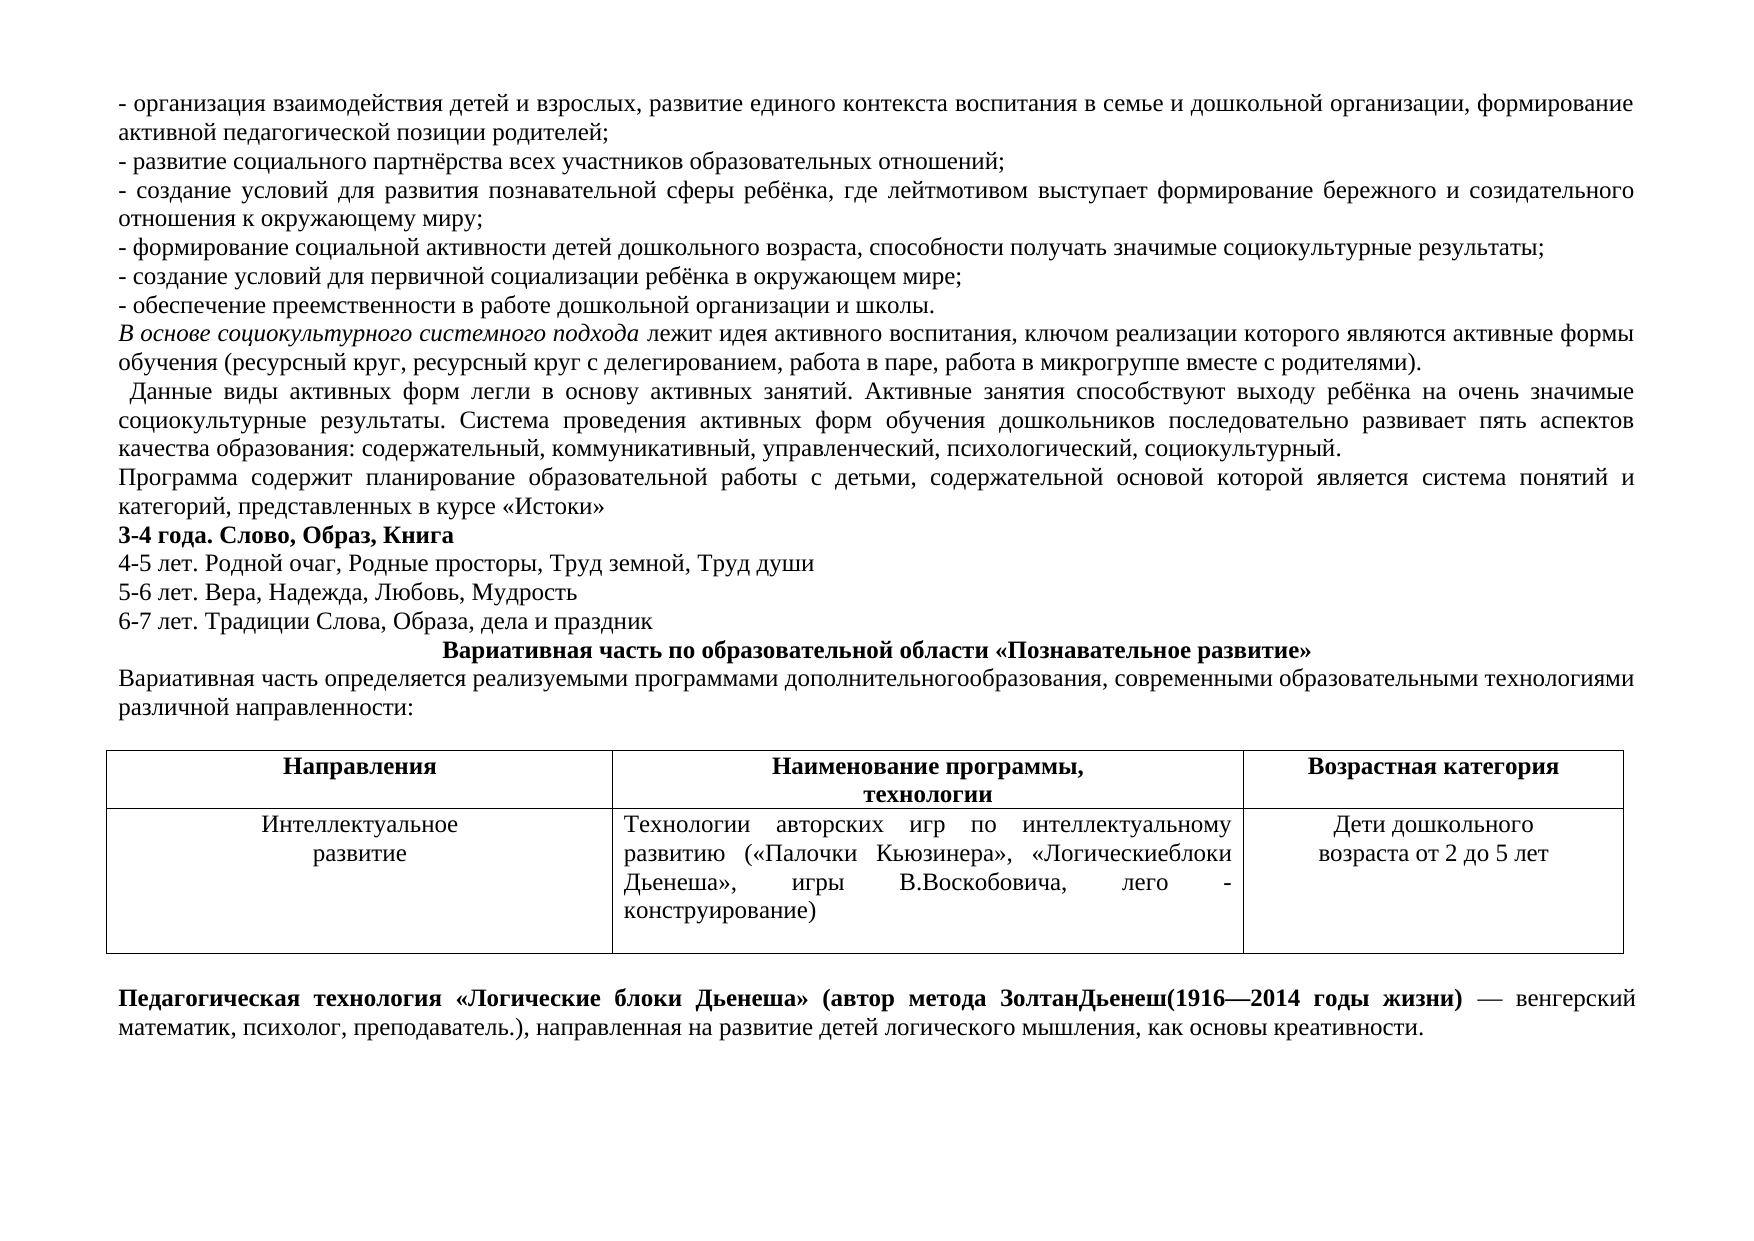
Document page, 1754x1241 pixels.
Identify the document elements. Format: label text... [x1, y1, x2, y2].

text - организация взаимодействия детей и взрослых, развитие единого контекста воспитания в семье и дошкольной организации, формирование активной педагогической позиции родителей; [118, 88, 1636, 146]
text 3-4 года. Слово, Образ, Книга [118, 520, 1636, 548]
text - создание условий для развития познавательной сферы ребёнка, где лейтмотивом выступает формирование бережного и созидательного отношения к окружающему миру; [118, 175, 1636, 232]
text - развитие социального партнёрства всех участников образовательных отношений; [118, 146, 1636, 175]
text В основе социокультурного системного подхода лежит идея активного воспитания, ключом реализации которого являются активные формы обучения (ресурсный круг, ресурсный круг с делегированием, работа в паре, работа в микрогруппе вместе с родителями). [118, 318, 1636, 376]
text Данные виды активных форм легли в основу активных занятий. Активные занятия способствуют выходу ребёнка на очень значимые социокультурные результаты. Система проведения активных форм обучения дошкольников последовательно развивает пять аспектов качества образования: содержательный, коммуникативный, управленческий, психологический, социокультурный. [118, 376, 1636, 462]
text - обеспечение преемственности в работе дошкольной организации и школы. [118, 290, 1636, 318]
table_header Направления [107, 751, 612, 808]
text Вариативная часть по образовательной области «Познавательное развитие» [118, 635, 1636, 663]
table_cell Интеллектуальное развитие [107, 809, 612, 953]
text 6-7 лет. Традиции Слова, Образа, дела и праздник [118, 606, 1636, 635]
text - формирование социальной активности детей дошкольного возраста, способности получать значимые социокультурные результаты; [118, 232, 1636, 261]
table_cell Технологии авторских игр по интеллектуальному развитию («Палочки Кьюзинера», «Логическиеблоки Дьенеша», игры В.Воскобовича, лего - конструирование) [613, 809, 1243, 953]
text 4-5 лет. Родной очаг, Родные просторы, Труд земной, Труд души [118, 548, 1636, 577]
text Вариативная часть определяется реализуемыми программами дополнительногообразования, современными образовательными технологиями различной направленности: [118, 663, 1636, 721]
table_header Наименование программы, технологии [613, 751, 1243, 808]
text Программа содержит планирование образовательной работы с детьми, содержательной основой которой является система понятий и категорий, представленных в курсе «Истоки» [118, 462, 1636, 520]
text - создание условий для первичной социализации ребёнка в окружающем мире; [118, 261, 1636, 290]
table_cell Дети дошкольного возраста от 2 до 5 лет [1244, 809, 1623, 953]
text 5-6 лет. Вера, Надежда, Любовь, Мудрость [118, 577, 1636, 606]
table_header Возрастная категория [1244, 751, 1623, 808]
text Педагогическая технология «Логические блоки Дьенеша» (автор метода ЗолтанДьенеш(1916—2014 годы жизни) — венгерский математик, психолог, преподаватель.), направленная на развитие детей логического мышления, как основы креативности. [118, 983, 1636, 1040]
